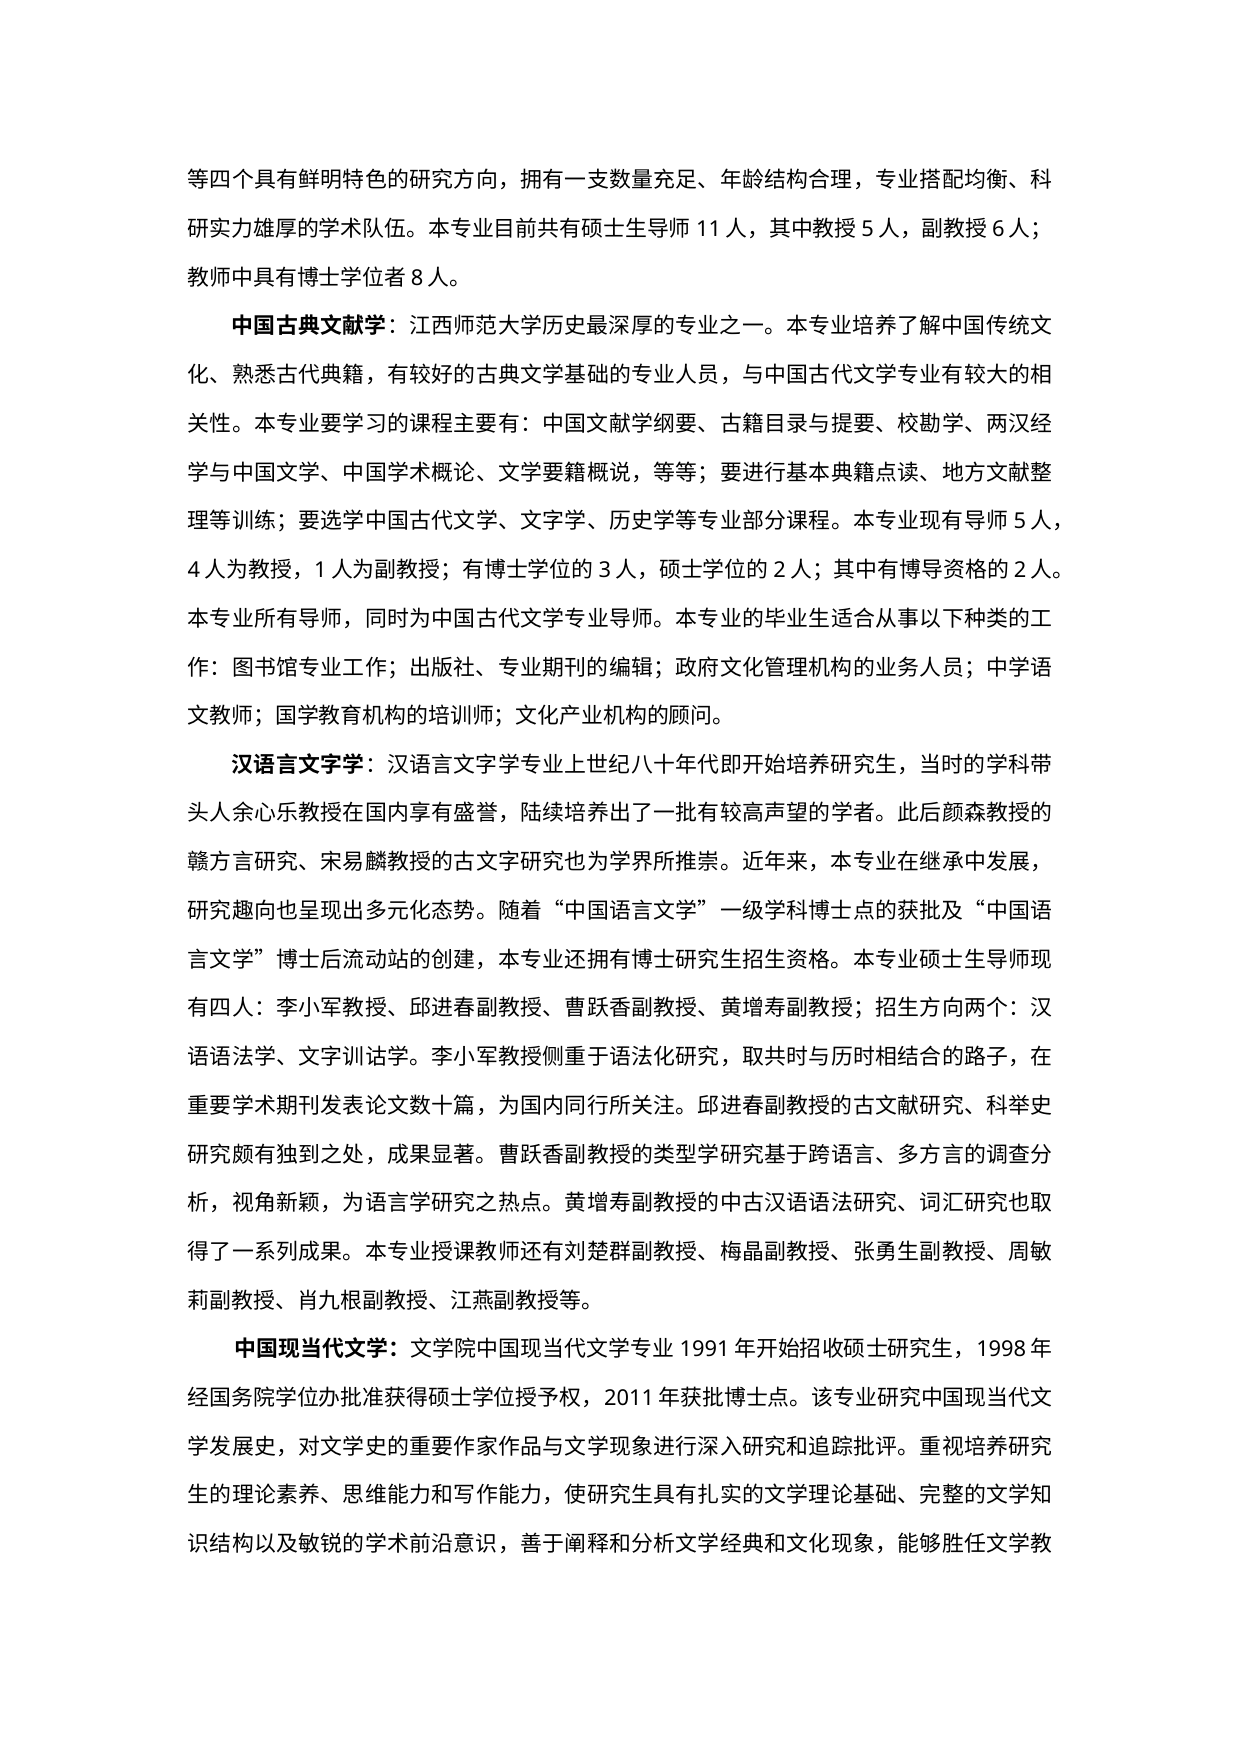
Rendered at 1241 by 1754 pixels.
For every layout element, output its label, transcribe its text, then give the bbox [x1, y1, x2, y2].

text 中国古典文献学：江西师范大学历史最深厚的专业之一。本专业培养了解中国传统文化、熟悉古代典籍，有较好的古典文学基础的专业人员，与中国古代文学专业有较大的相关性。本专业要学习的课程主要有：中国文献学纲要、古籍目录与提要、校勘学、两汉经学与中国文学、中国学术概论、文学要籍概说，等等；要进行基本典籍点读、地方文献整理等训练；要选学中国古代文学、文字学、历史学等专业部分课程。本专业现有导师5人，4人为教授，1人为副教授；有博士学位的3人，硕士学位的2人；其中有博导资格的2人。本专业所有导师，同时为中国古代文学专业导师。本专业的毕业生适合从事以下种类的工作：图书馆专业工作；出版社、专业期刊的编辑；政府文化管理机构的业务人员；中学语文教师；国学教育机构的培训师；文化产业机构的顾问。 [187, 308, 1053, 730]
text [187, 1331, 1053, 1558]
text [187, 162, 1053, 292]
text 汉语言文字学：汉语言文字学专业上世纪八十年代即开始培养研究生，当时的学科带头人余心乐教授在国内享有盛誉，陆续培养出了一批有较高声望的学者。此后颜森教授的赣方言研究、宋易麟教授的古文字研究也为学界所推崇。近年来，本专业在继承中发展，研究趣向也呈现出多元化态势。随着“中国语言文学”一级学科博士点的获批及“中国语言文学”博士后流动站的创建，本专业还拥有博士研究生招生资格。本专业硕士生导师现有四人：李小军教授、邱进春副教授、曹跃香副教授、黄增寿副教授；招生方向两个：汉语语法学、文字训诂学。李小军教授侧重于语法化研究，取共时与历时相结合的路子，在重要学术期刊发表论文数十篇，为国内同行所关注。邱进春副教授的古文献研究、科举史研究颇有独到之处，成果显著。曹跃香副教授的类型学研究基于跨语言、多方言的调查分析，视角新颖，为语言学研究之热点。黄增寿副教授的中古汉语语法研究、词汇研究也取得了一系列成果。本专业授课教师还有刘楚群副教授、梅晶副教授、张勇生副教授、周敏莉副教授、肖九根副教授、江燕副教授等。 [187, 746, 1053, 1315]
